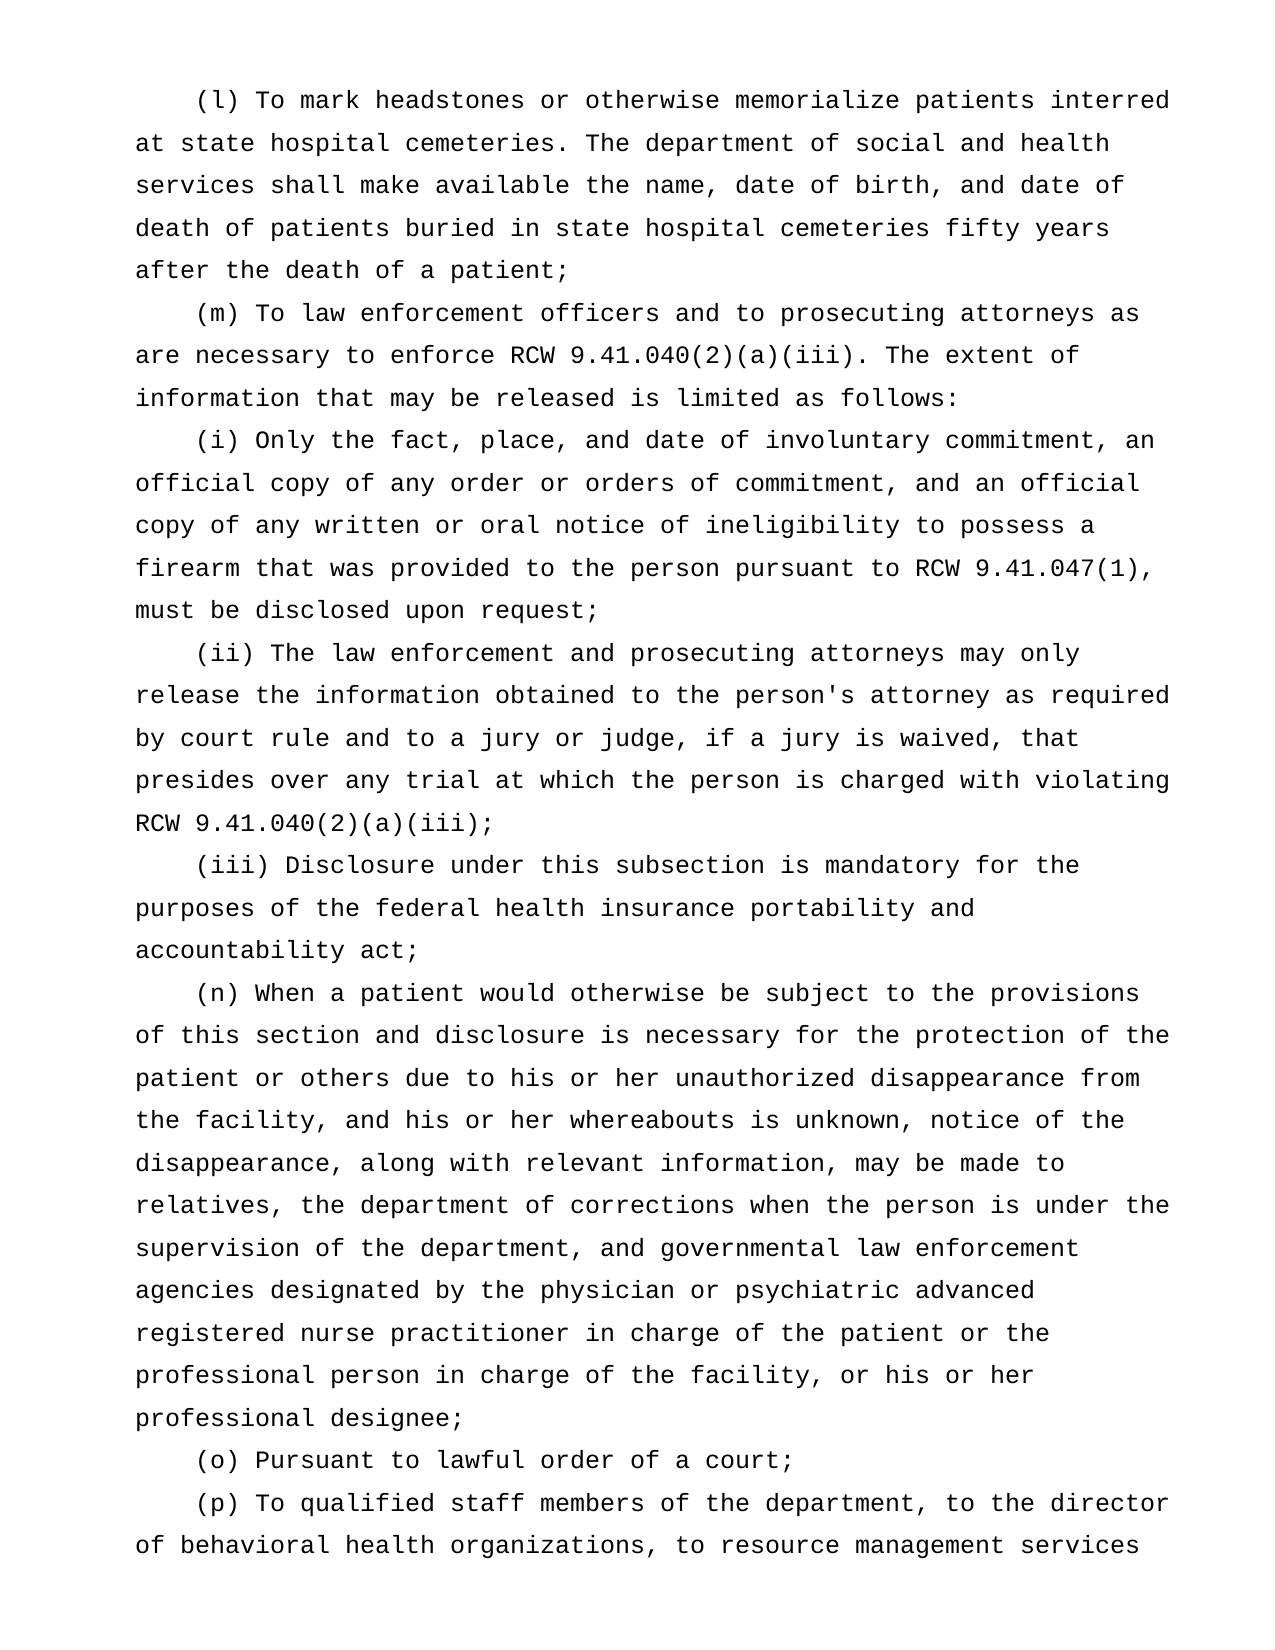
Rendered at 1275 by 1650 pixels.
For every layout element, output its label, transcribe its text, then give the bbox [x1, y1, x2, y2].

text (o) Pursuant to lawful order of a court; [135, 1435, 1170, 1477]
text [135, 1477, 1170, 1562]
text (i) Only the fact, place, and date of involuntary commitment, an official copy of any order or orders of commitment, and an official copy of any written or oral notice of ineligibility to possess a firearm that was provided to the person pursuant to RCW 9.41.047(1), must be disclosed upon request; [135, 415, 1170, 627]
text (n) When a patient would otherwise be subject to the provisions of this section and disclosure is necessary for the protection of the patient or others due to his or her unauthorized disappearance from the facility, and his or her whereabouts is unknown, notice of the disappearance, along with relevant information, may be made to relatives, the department of corrections when the person is under the supervision of the department, and governmental law enforcement agencies designated by the physician or psychiatric advanced registered nurse practitioner in charge of the patient or the professional person in charge of the facility, or his or her professional designee; [135, 967, 1170, 1435]
text (m) To law enforcement officers and to prosecuting attorneys as are necessary to enforce RCW 9.41.040(2)(a)(iii). The extent of information that may be released is limited as follows: [135, 287, 1170, 415]
text (ii) The law enforcement and prosecuting attorneys may only release the information obtained to the person's attorney as required by court rule and to a jury or judge, if a jury is waived, that presides over any trial at which the person is charged with violating RCW 9.41.040(2)(a)(iii); [135, 627, 1170, 840]
text (l) To mark headstones or otherwise memorialize patients interred at state hospital cemeteries. The department of social and health services shall make available the name, date of birth, and date of death of patients buried in state hospital cemeteries fifty years after the death of a patient; [135, 75, 1170, 287]
text (iii) Disclosure under this subsection is mandatory for the purposes of the federal health insurance portability and accountability act; [135, 840, 1170, 967]
